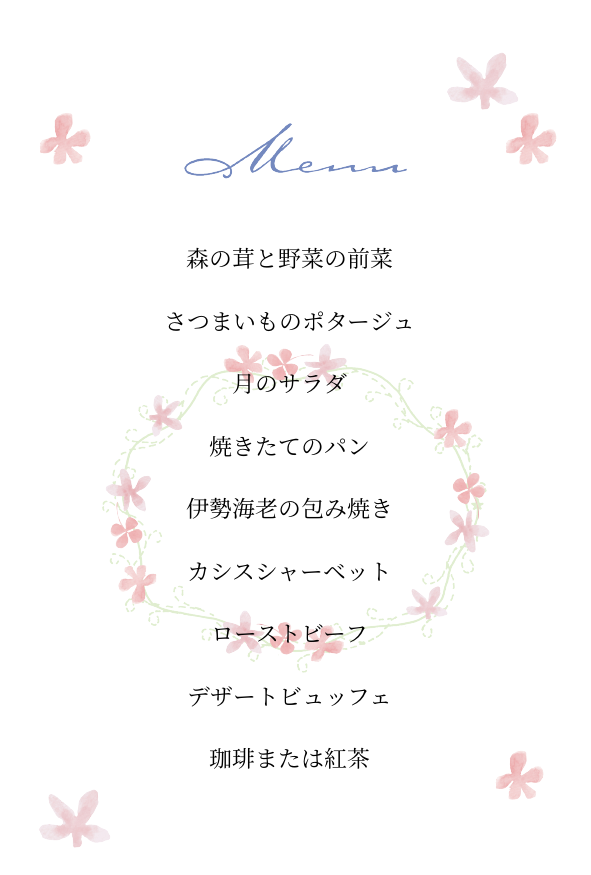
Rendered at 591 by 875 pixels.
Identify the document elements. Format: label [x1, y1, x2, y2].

picture [505, 112, 557, 165]
picture [101, 343, 490, 673]
picture [39, 112, 91, 165]
picture [495, 750, 544, 800]
picture [38, 789, 111, 848]
picture [184, 123, 407, 179]
picture [446, 52, 519, 110]
